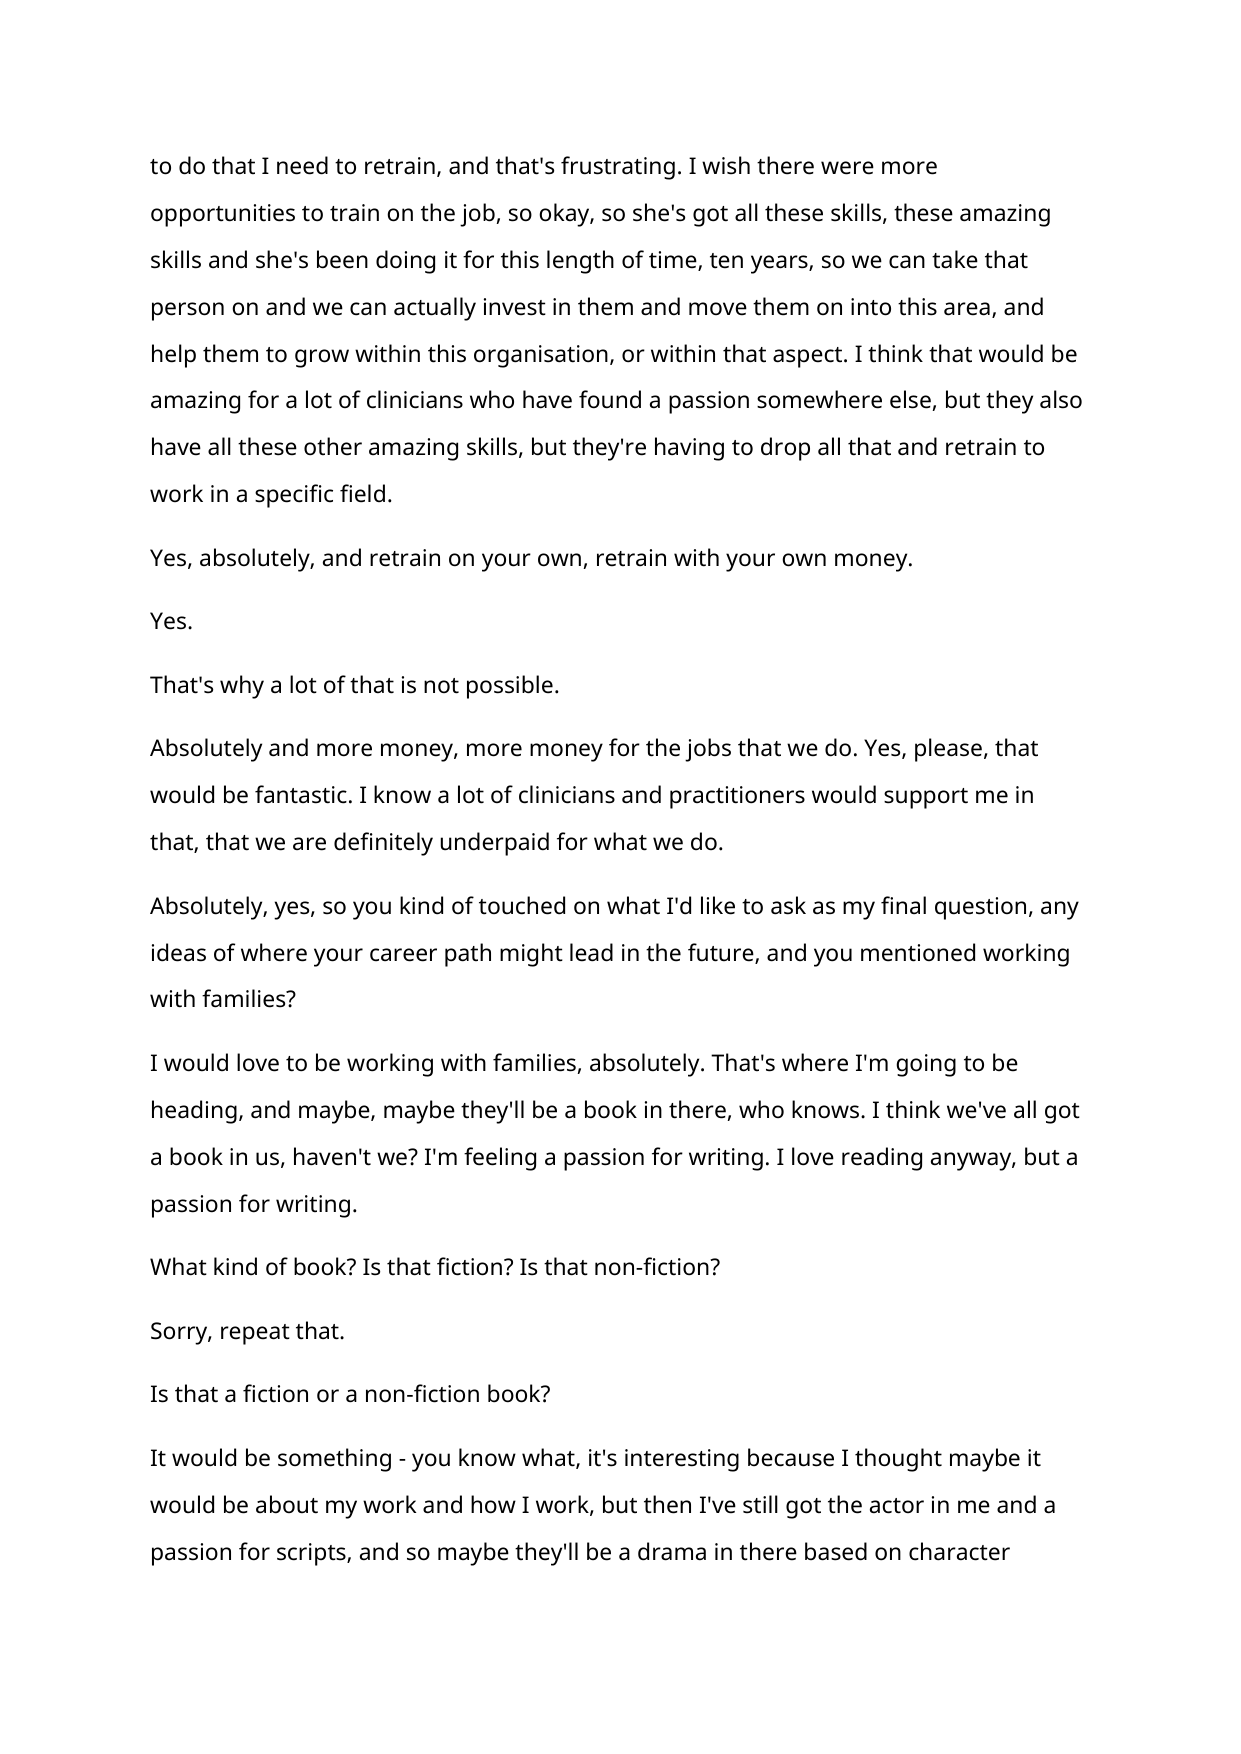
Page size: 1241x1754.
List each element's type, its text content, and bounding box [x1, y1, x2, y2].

text Is that a fiction or a non-fiction book? [150, 1378, 1090, 1409]
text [150, 150, 1090, 509]
text Sorry, repeat that. [150, 1314, 1090, 1346]
text Yes, absolutely, and retrain on your own, retrain with your own money. [150, 542, 1090, 573]
text That's why a lot of that is not possible. [150, 669, 1090, 700]
text Absolutely and more money, more money for the jobs that we do. Yes, please, that would be fantastic. I know a lot of clinicians and practitioners would support me in that, that we are definitely underpaid for what we do. [150, 732, 1090, 857]
text Yes. [150, 605, 1090, 636]
text I would love to be working with families, absolutely. That's where I'm going to be heading, and maybe, maybe they'll be a book in there, who knows. I think we've all got a book in us, haven't we? I'm feeling a passion for writing. I love reading anyway, but a passion for writing. [150, 1047, 1090, 1219]
text Absolutely, yes, so you kind of touched on what I'd like to ask as my final question, any ideas of where your career path might lead in the future, and you mentioned working with families? [150, 889, 1090, 1014]
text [150, 1442, 1090, 1567]
text What kind of book? Is that fiction? Is that non-fiction? [150, 1251, 1090, 1282]
